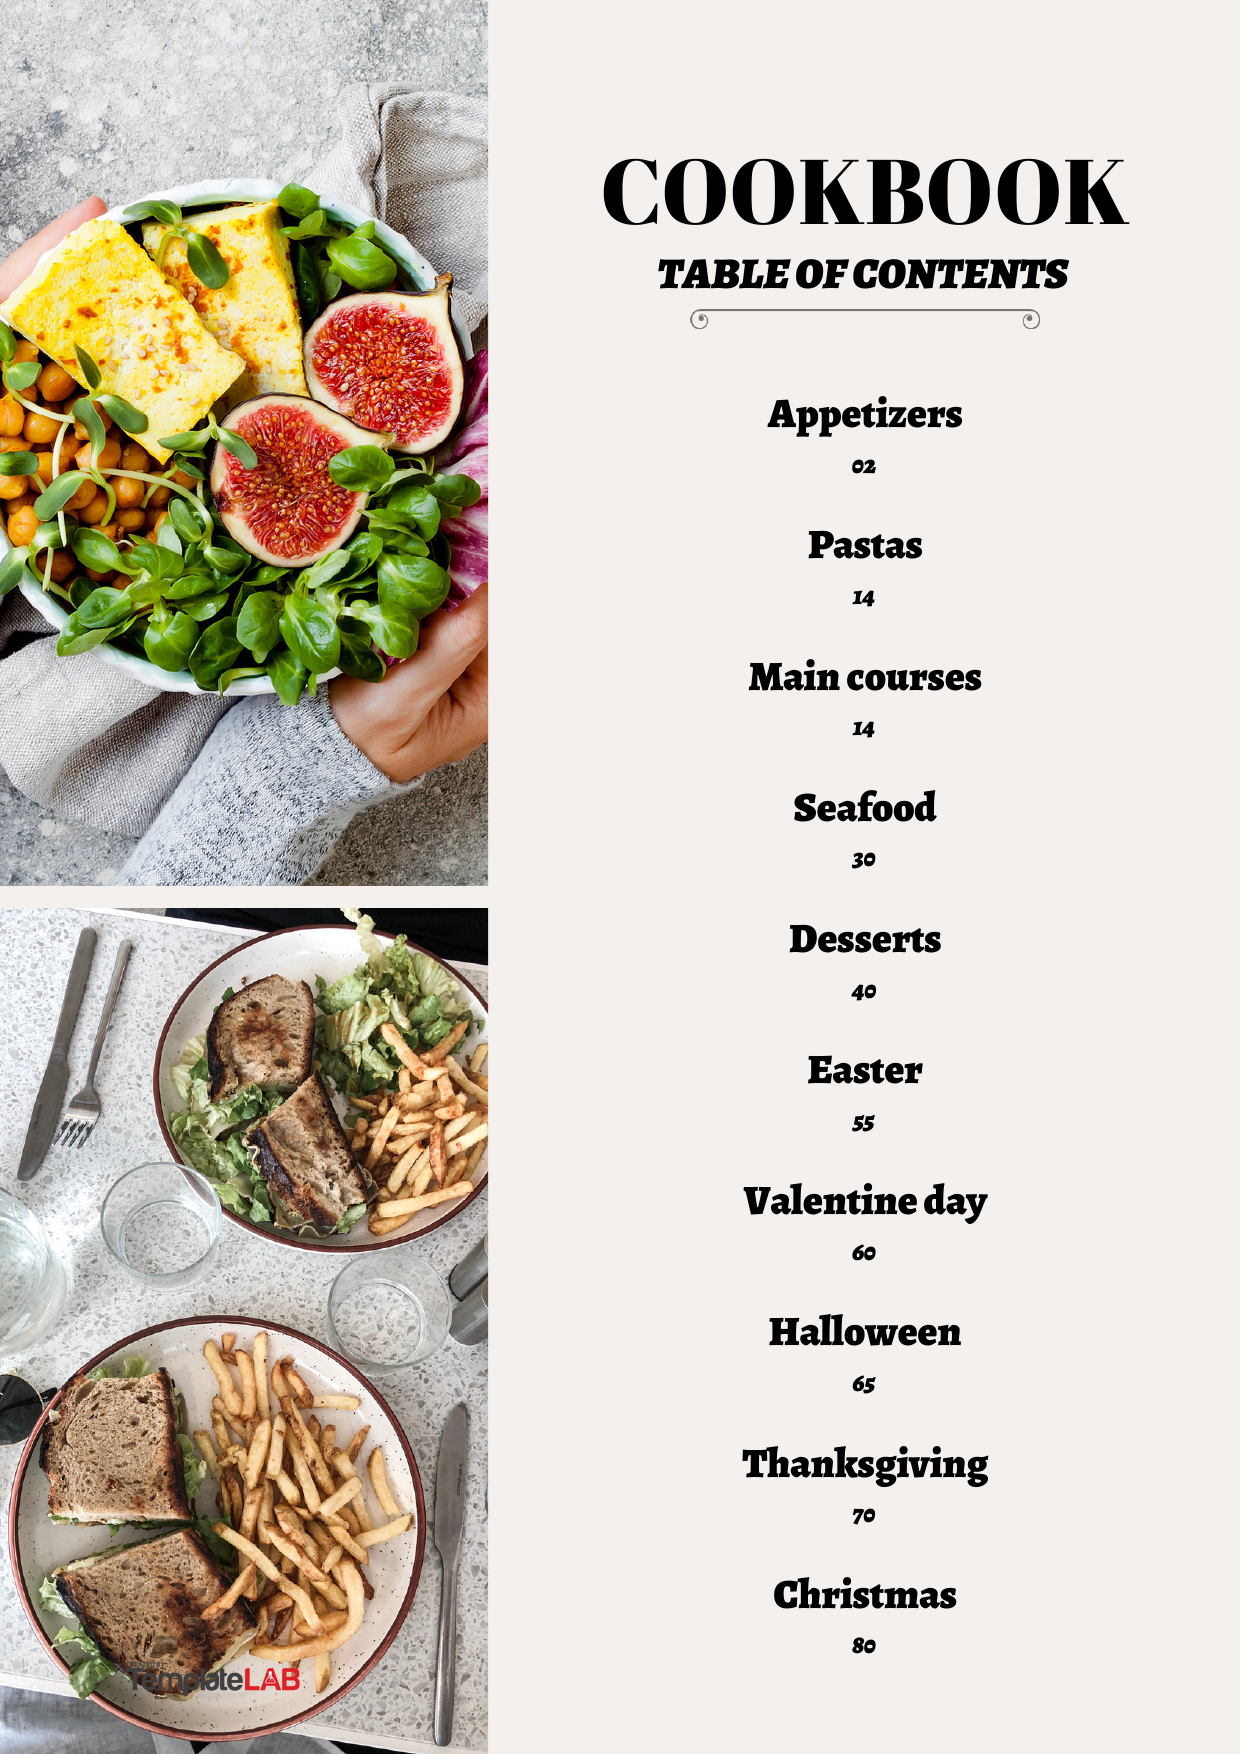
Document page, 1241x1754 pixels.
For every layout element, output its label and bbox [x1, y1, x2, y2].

picture [0, 0, 489, 886]
picture [0, 908, 489, 1754]
